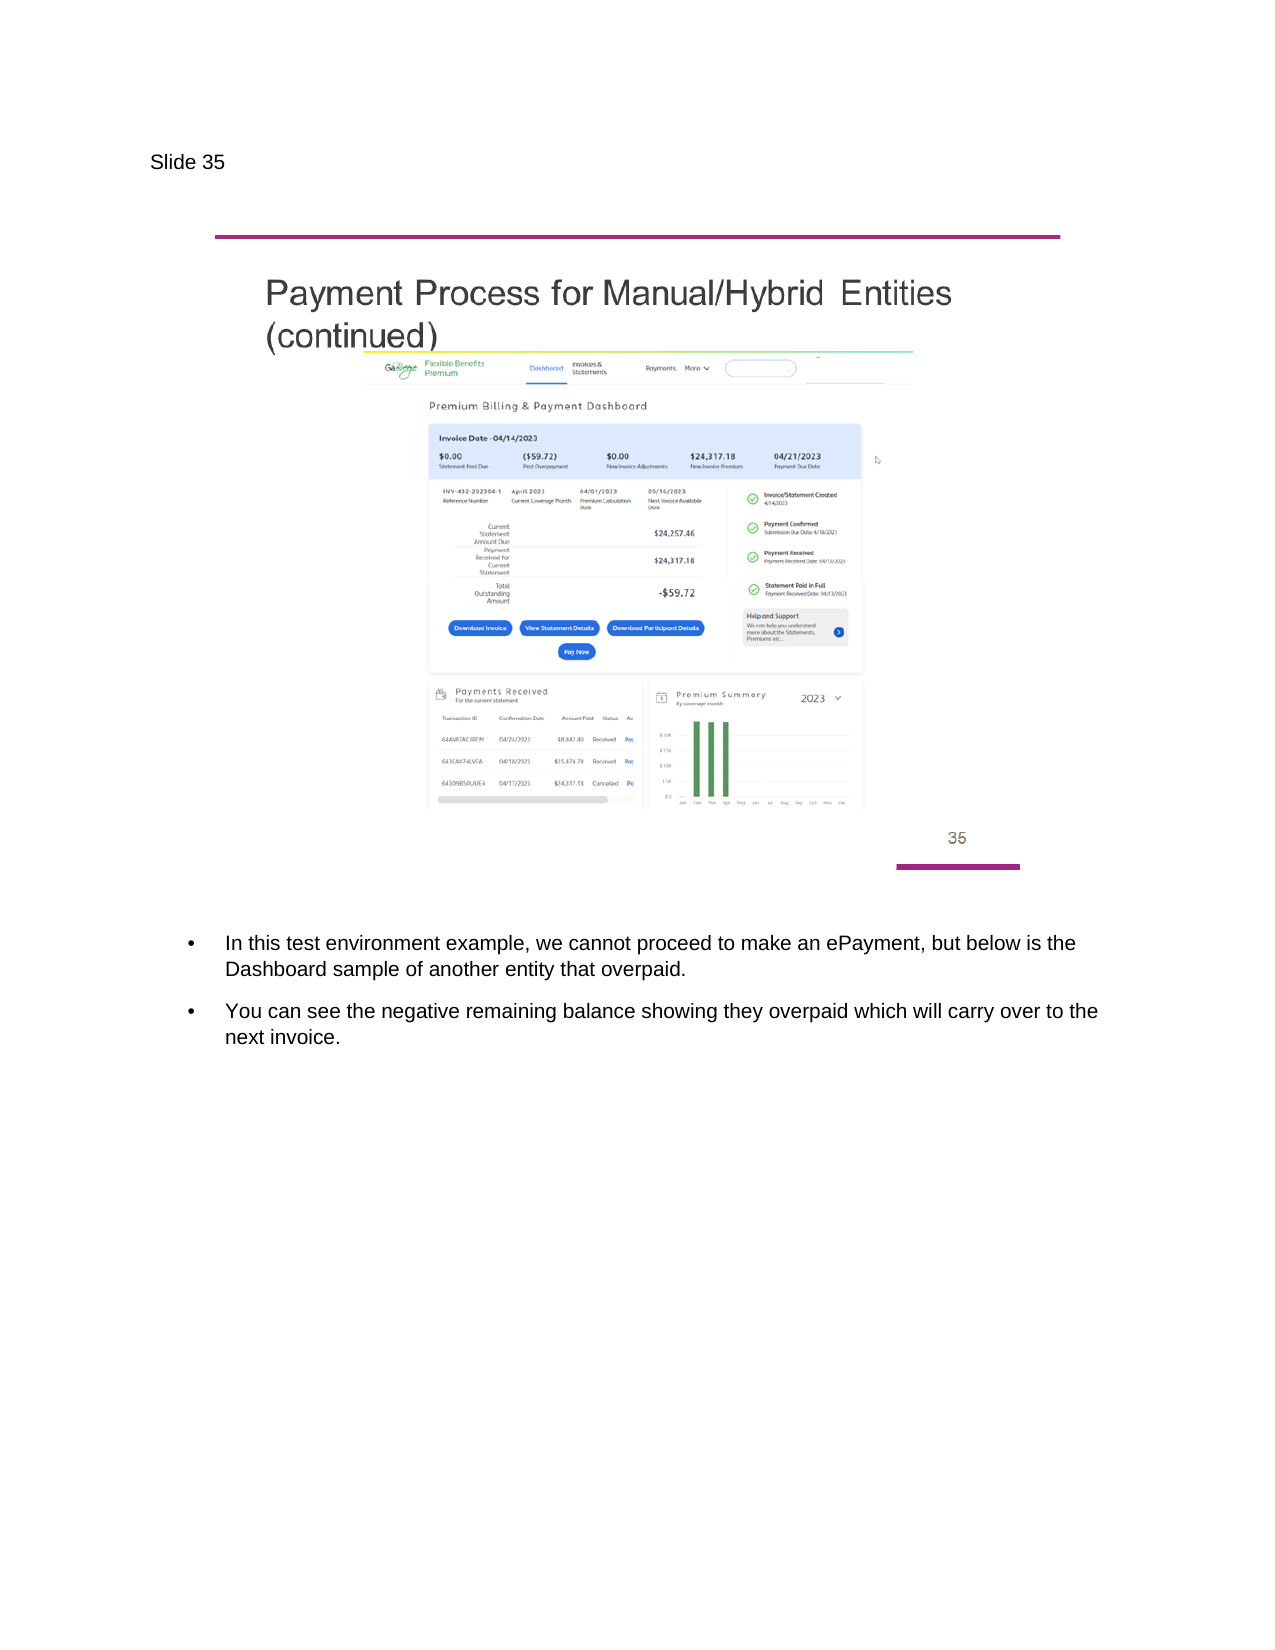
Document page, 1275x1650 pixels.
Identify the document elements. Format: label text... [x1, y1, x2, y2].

list In this test environment example, we cannot proceed to make an ePayment, but below is the Dashboard sample of another entity that overpaid. [187, 931, 1125, 981]
text Slide 35 [150, 150, 1125, 174]
list You can see the negative remaining balance showing they overpaid which will carry over to the next invoice. [187, 999, 1125, 1049]
picture [214, 235, 1061, 870]
